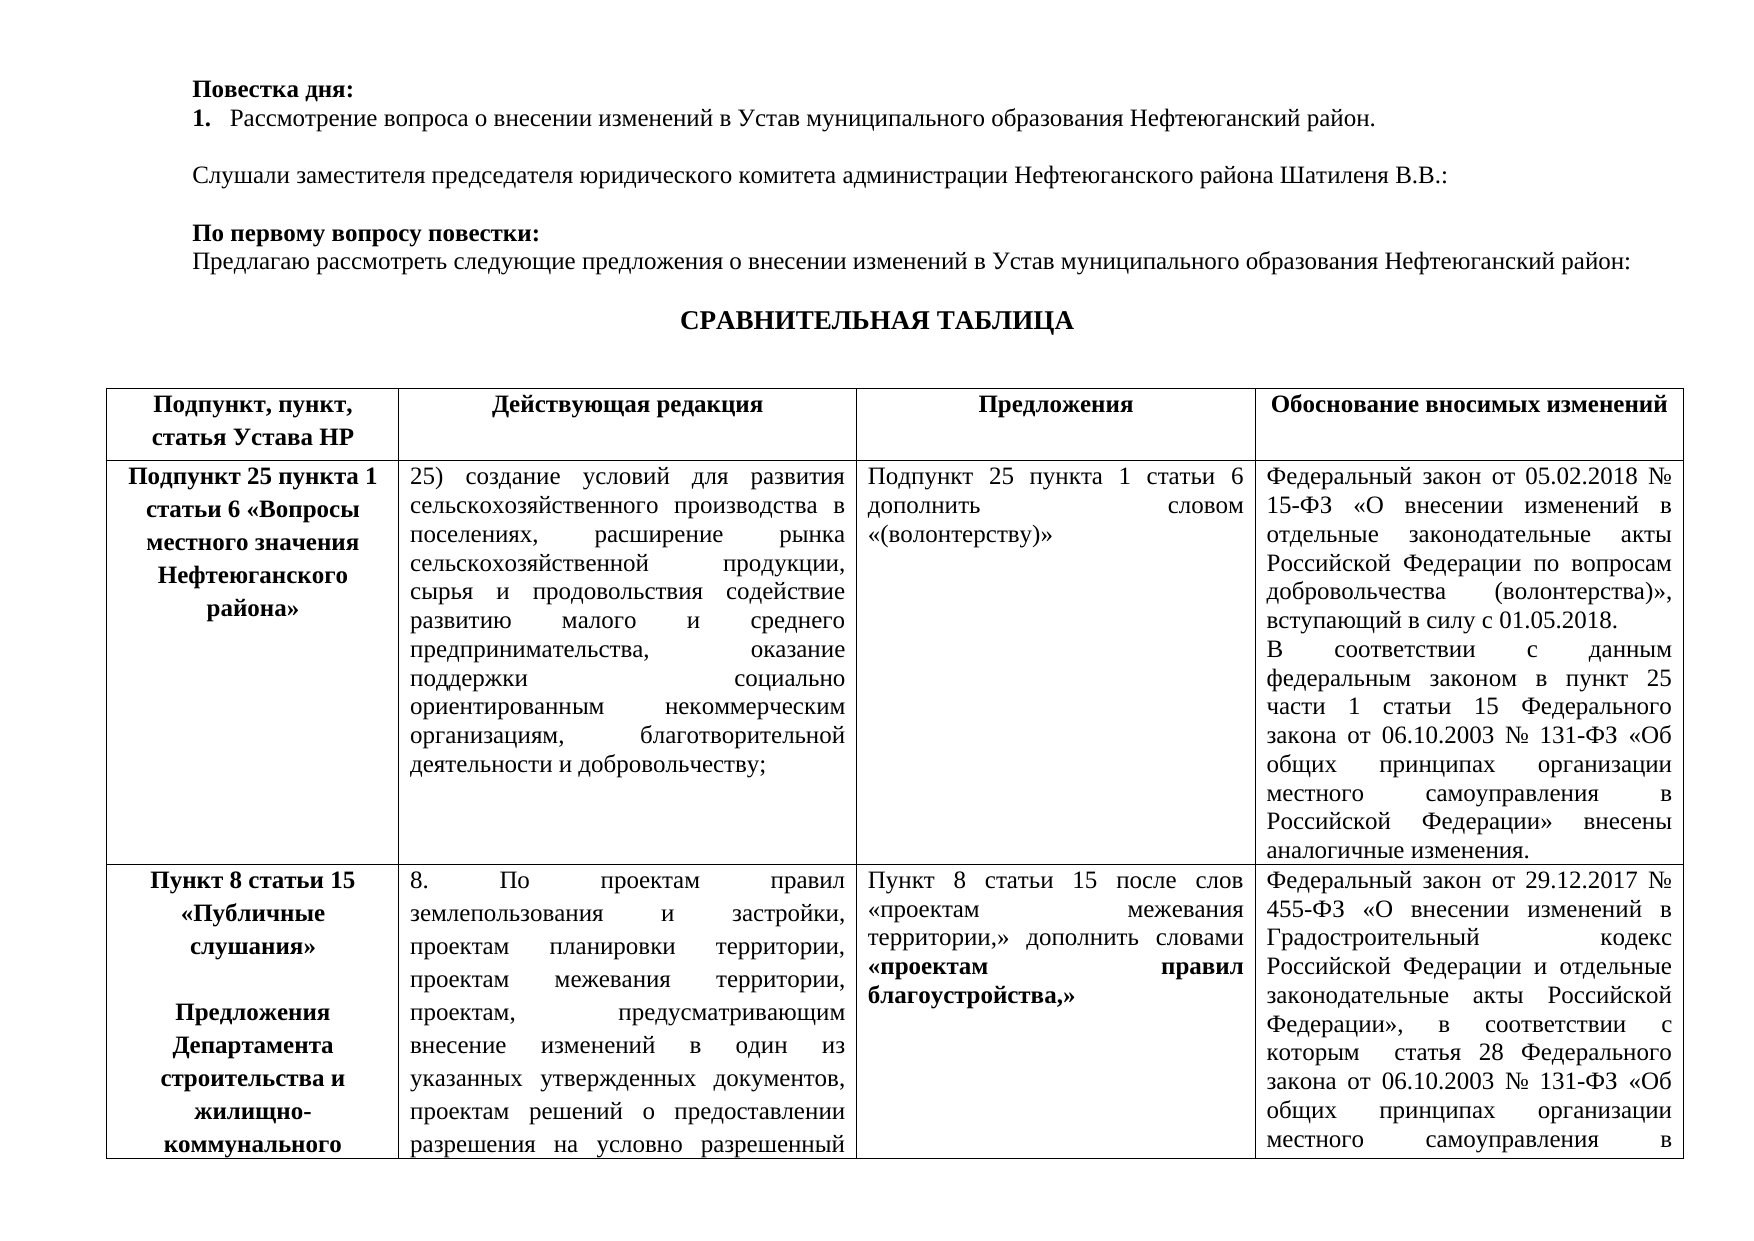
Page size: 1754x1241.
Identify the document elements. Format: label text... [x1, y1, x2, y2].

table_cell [857, 865, 1255, 1158]
text СРАВНИТЕЛЬНАЯ ТАБЛИЦА [118, 304, 1636, 335]
table_cell Подпункт 25 пункта 1 статьи 6 дополнить словом «(волонтерству)» [857, 461, 1255, 864]
table_header Предложения [857, 389, 1255, 460]
table_cell 25) создание условий для развития сельскохозяйственного производства в поселениях, расширение рынка сельскохозяйственной продукции, сырья и продовольствия содействие развитию малого и среднего предпринимательства, оказание поддержки социально ориентированным некоммерческим организациям, благотворительной деятельности и добровольчеству; [399, 461, 856, 864]
list Рассмотрение вопроса о внесении изменений в Устав муниципального образования Нефтеюганский район. [192, 103, 1636, 131]
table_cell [107, 865, 398, 1158]
table_header Обоснование вносимых изменений [1256, 389, 1683, 460]
table_cell Федеральный закон от 05.02.2018 № 15-ФЗ «О внесении изменений в отдельные законодательные акты Российской Федерации по вопросам добровольчества (волонтерства)», вступающий в силу с 01.05.2018. В соответствии с данным федеральным законом в пункт 25 части 1 статьи 15 Федерального закона от 06.10.2003 № 131-ФЗ «Об общих принципах организации местного самоуправления в Российской Федерации» внесены аналогичные изменения. [1256, 461, 1683, 864]
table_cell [399, 865, 856, 1158]
table_cell Подпункт 25 пункта 1 статьи 6 «Вопросы местного значения Нефтеюганского района» [107, 461, 398, 864]
table_header Подпункт, пункт, статья Устава НР [107, 389, 398, 460]
text По первому вопросу повестки: [118, 218, 1636, 246]
text Слушали заместителя председателя юридического комитета администрации Нефтеюганского района Шатиленя В.В.: [118, 160, 1636, 189]
table_header Действующая редакция [399, 389, 856, 460]
text Повестка дня: [103, 74, 1636, 103]
text Предлагаю рассмотреть следующие предложения о внесении изменений в Устав муниципального образования Нефтеюганский район: [118, 246, 1636, 275]
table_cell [1256, 865, 1683, 1158]
